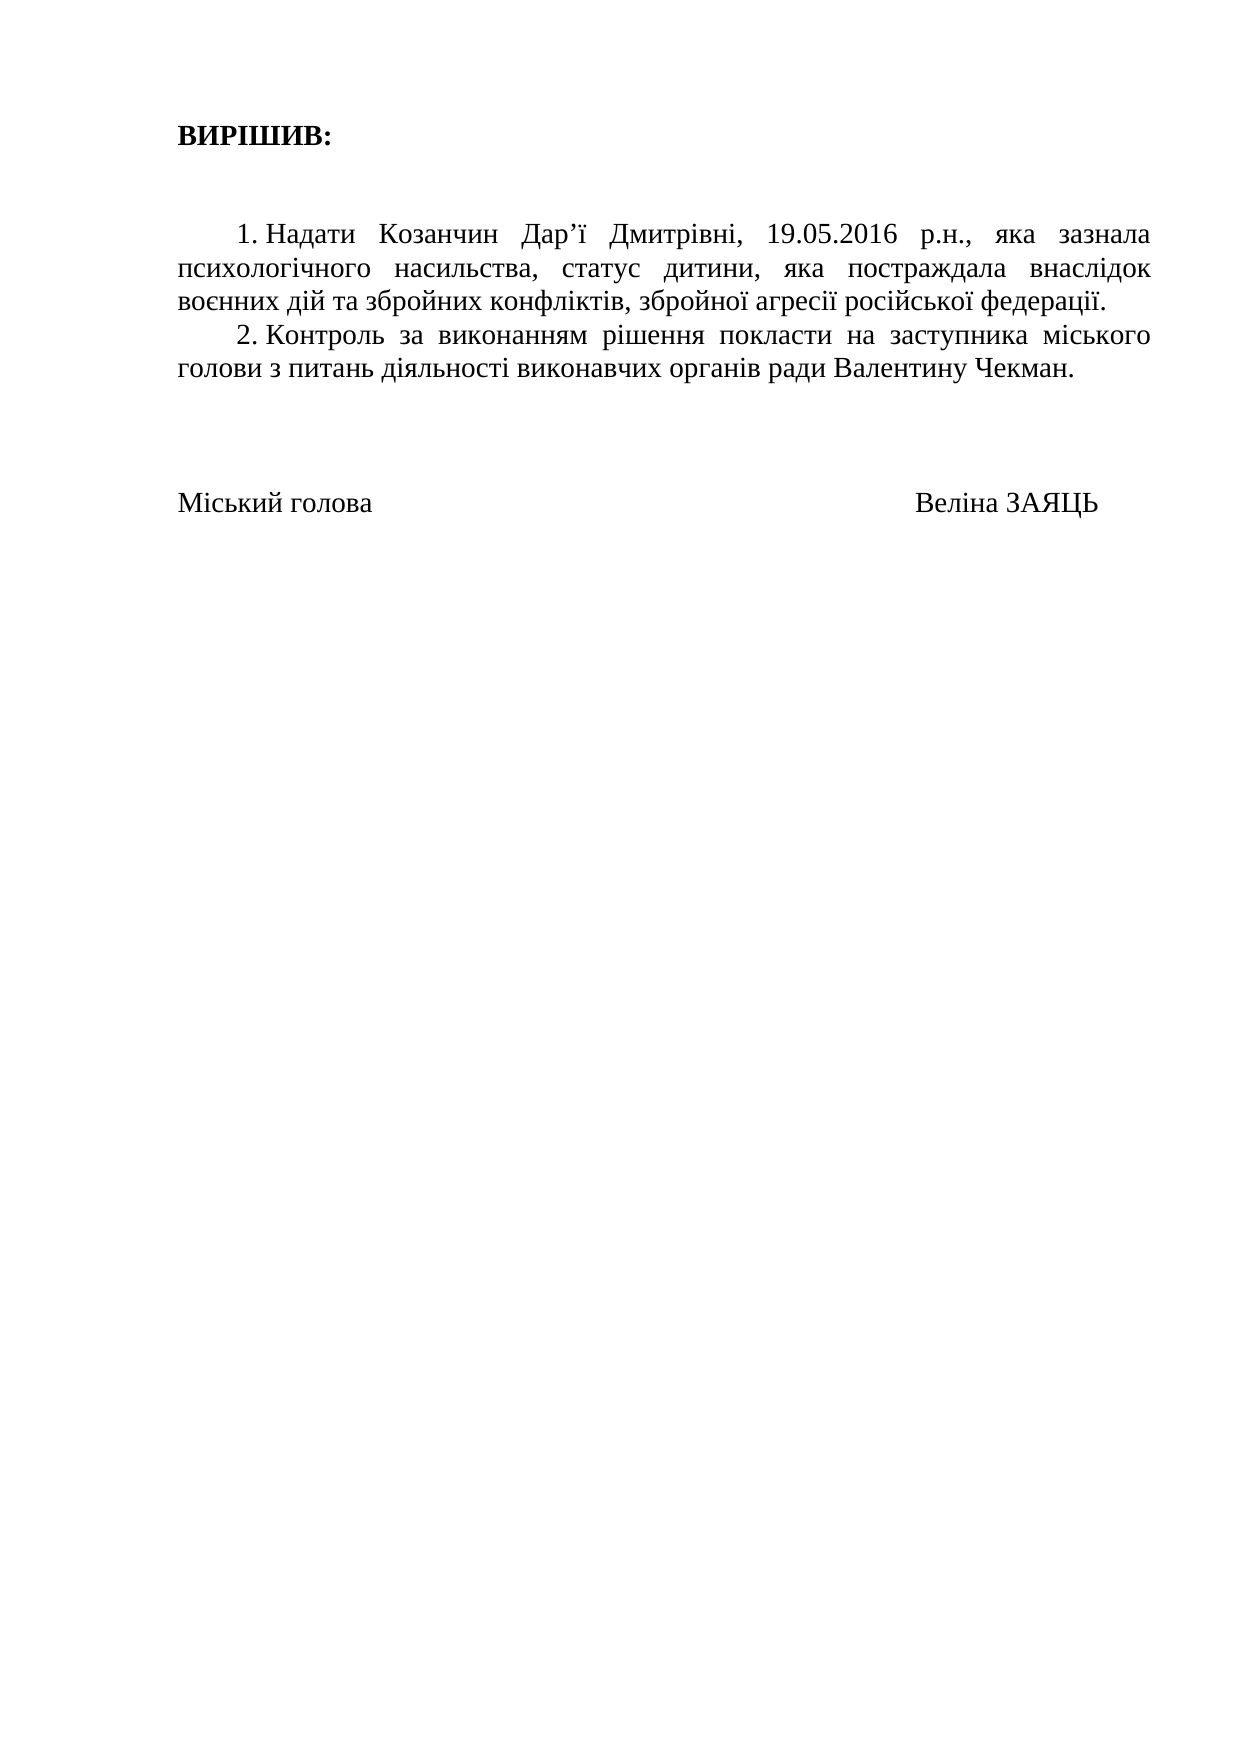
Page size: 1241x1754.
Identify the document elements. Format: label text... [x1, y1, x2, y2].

text 1. Надати Козанчин Дар’ї Дмитрівні, 19.05.2016 р.н., яка зазнала психологічного насильства, статус дитини, яка постраждала внаслідок воєнних дій та збройних конфліктів, збройної агресії російської федерації. [177, 216, 1152, 317]
text 2. Контроль за виконанням рішення покласти на заступника міського голови з питань діяльності виконавчих органів ради Валентину Чекман. [177, 317, 1152, 384]
text ВИРІШИВ: [177, 118, 1152, 152]
text Міський голова Веліна ЗАЯЦЬ [177, 485, 1152, 518]
